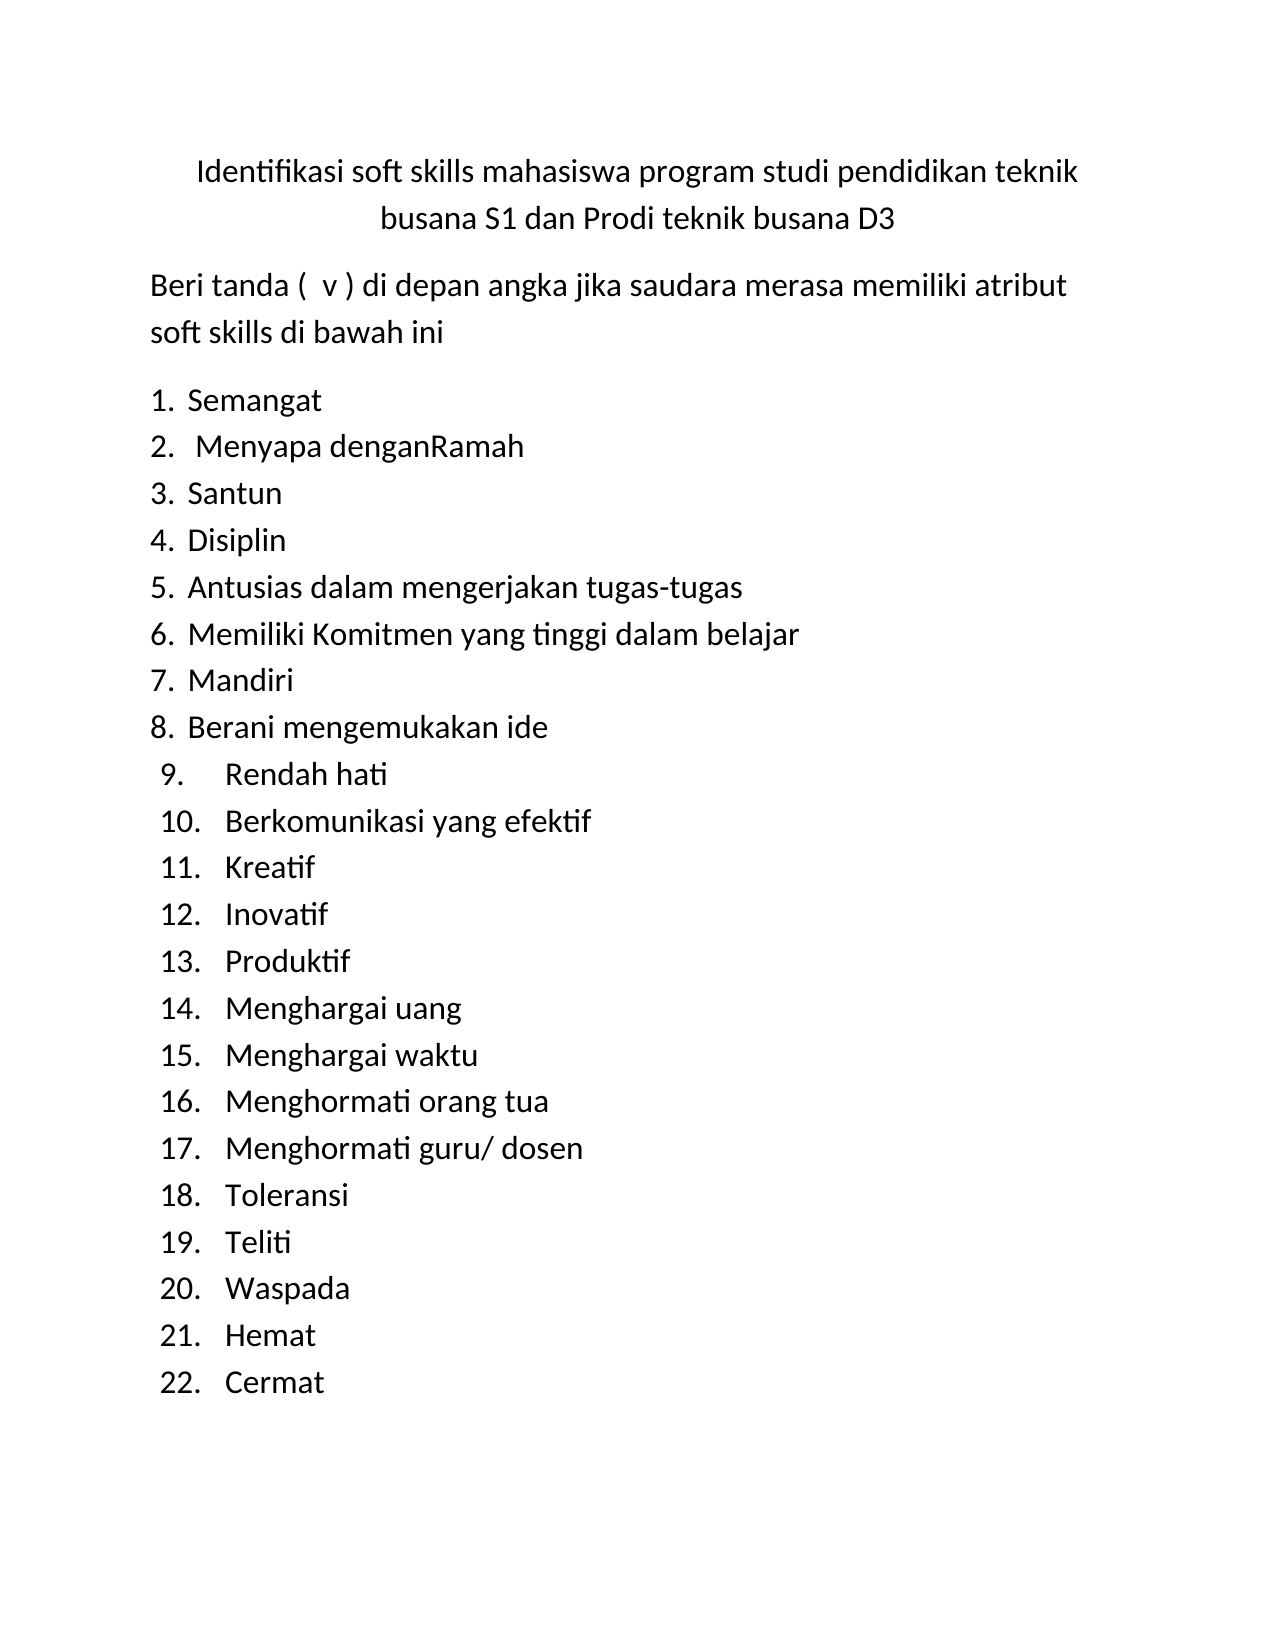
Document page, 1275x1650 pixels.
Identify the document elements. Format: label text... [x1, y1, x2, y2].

list Inovatif [159, 893, 1125, 934]
list Semangat [150, 379, 1125, 419]
list Disiplin [150, 519, 1125, 560]
text Beri tanda ( v ) di depan angka jika saudara merasa memiliki atribut soft skills di bawah ini [150, 264, 1125, 352]
list Waspada [159, 1267, 1125, 1308]
text Identifikasi soft skills mahasiswa program studi pendidikan teknik busana S1 dan Prodi teknik busana D3 [150, 150, 1125, 237]
list Menghormati guru/ dosen [159, 1127, 1125, 1168]
list Santun [150, 472, 1125, 513]
list Produktif [159, 940, 1125, 981]
list Menghargai uang [159, 987, 1125, 1027]
list Berkomunikasi yang efektif [159, 800, 1125, 840]
list Cermat [159, 1361, 1125, 1402]
list Rendah hati [159, 753, 1125, 794]
list Toleransi [159, 1174, 1125, 1214]
list Teliti [159, 1221, 1125, 1261]
list Menghargai waktu [159, 1033, 1125, 1074]
list Hemat [159, 1314, 1125, 1355]
list Kreatif [159, 846, 1125, 887]
list Menghormati orang tua [159, 1080, 1125, 1121]
list Berani mengemukakan ide [150, 706, 1125, 747]
list Mandiri [150, 659, 1125, 700]
list Antusias dalam mengerjakan tugas-tugas [150, 566, 1125, 607]
list Menyapa denganRamah [150, 426, 1125, 466]
list Memiliki Komitmen yang tinggi dalam belajar [150, 613, 1125, 653]
